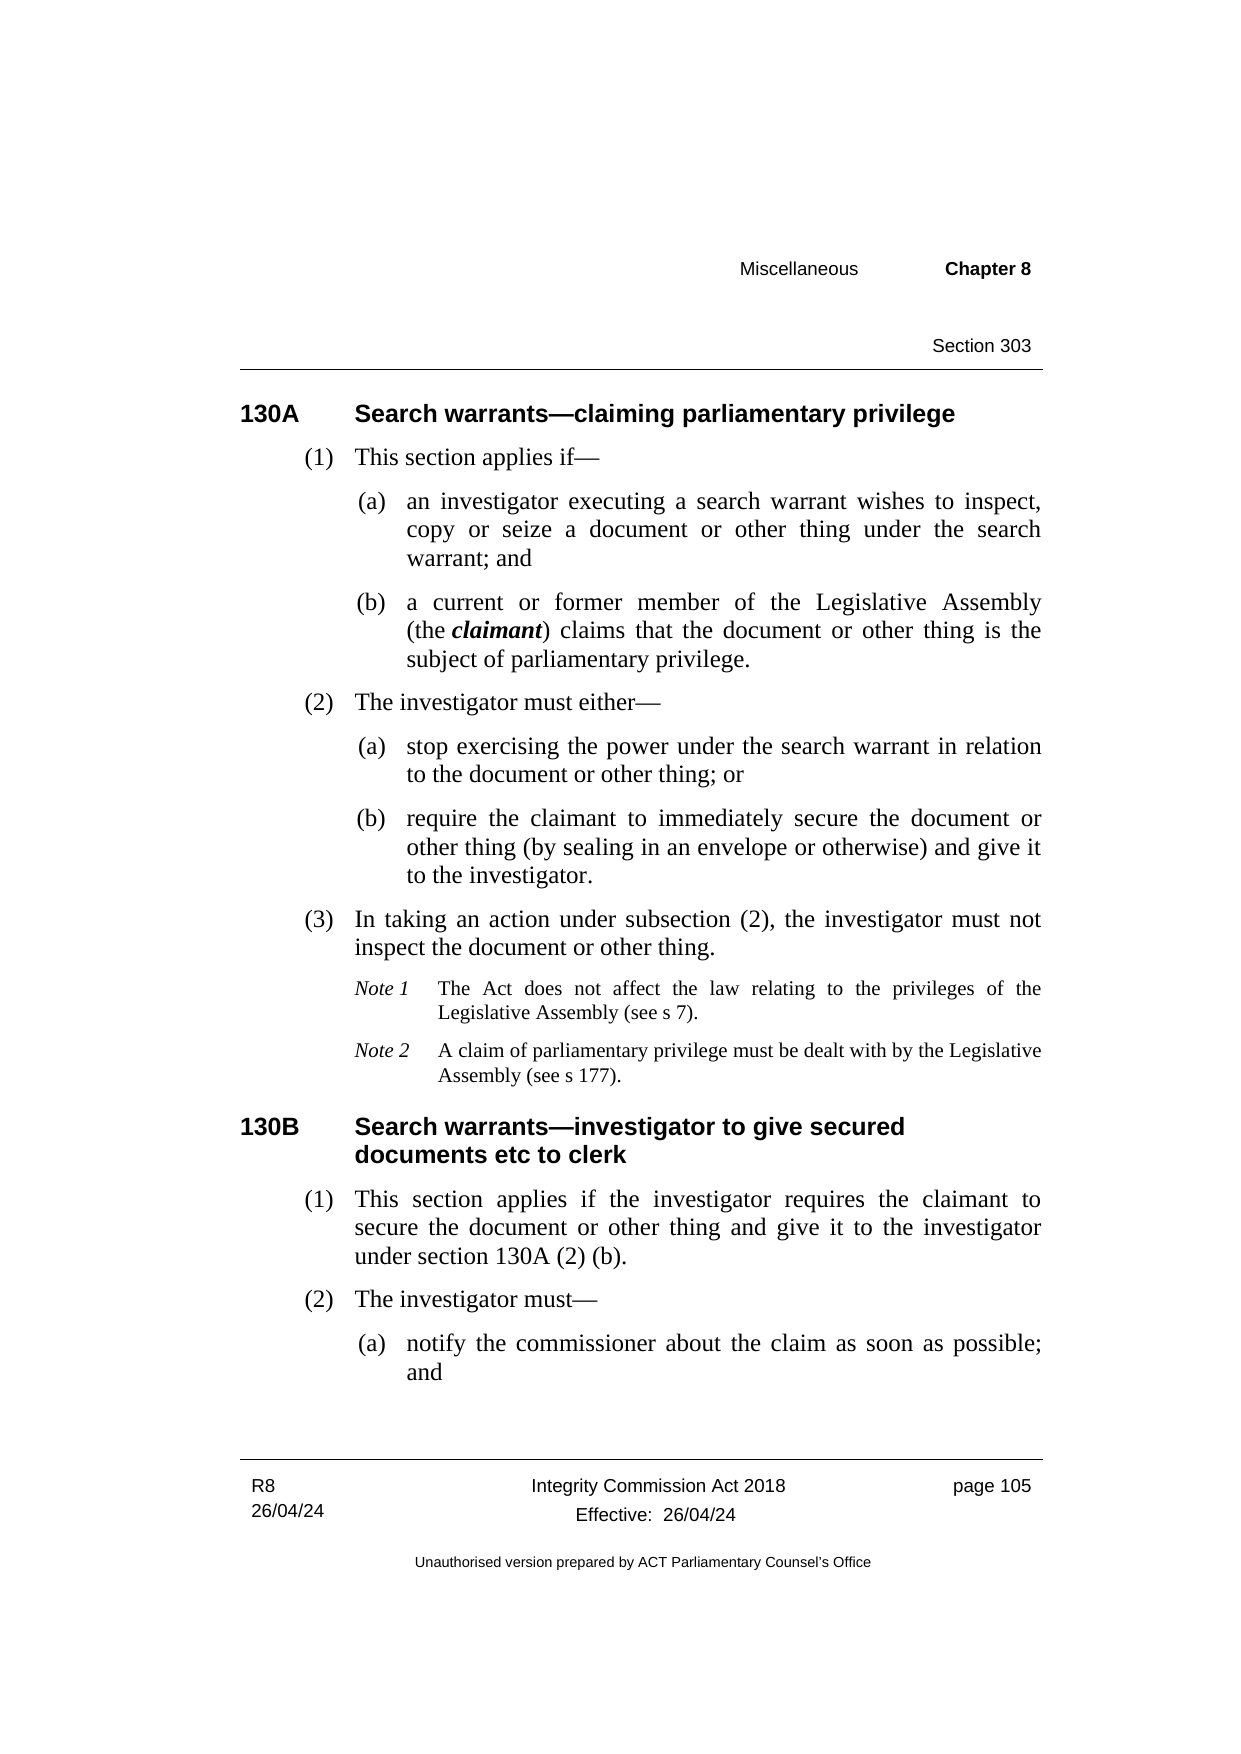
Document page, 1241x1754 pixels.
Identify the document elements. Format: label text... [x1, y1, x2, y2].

text (2) The investigator must either— [240, 687, 1042, 716]
text (1) This section applies if the investigator requires the claimant to secure the document or other thing and give it to the investigator under section 130A (2) (b). [240, 1184, 1042, 1270]
text (a) notify the commissioner about the claim as soon as possible; and [240, 1328, 1042, 1385]
text (1) This section applies if— [240, 442, 1042, 471]
text (3) In taking an action under subsection (2), the investigator must not inspect the document or other thing. [240, 904, 1042, 961]
text (b) require the claimant to immediately secure the document or other thing (by sealing in an envelope or otherwise) and give it to the investigator. [240, 803, 1042, 889]
text (b) a current or former member of the Legislative Assembly (the claimant) claims that the document or other thing is the subject of parliamentary privilege. [240, 587, 1042, 673]
text 130B Search warrants—investigator to give secured documents etc to clerk [240, 1112, 1042, 1169]
text Note 1 The Act does not affect the law relating to the privileges of the Legislative Assembly (see s 7). [354, 976, 1042, 1024]
text (2) The investigator must— [240, 1284, 1042, 1313]
text (a) an investigator executing a search warrant wishes to inspect, copy or seize a document or other thing under the search warrant; and [240, 486, 1042, 572]
text Note 2 A claim of parliamentary privilege must be dealt with by the Legislative Assembly (see s 177). [354, 1038, 1042, 1087]
text (a) stop exercising the power under the search warrant in relation to the document or other thing; or [240, 731, 1042, 788]
text 130A Search warrants—claiming parliamentary privilege [240, 399, 1042, 428]
